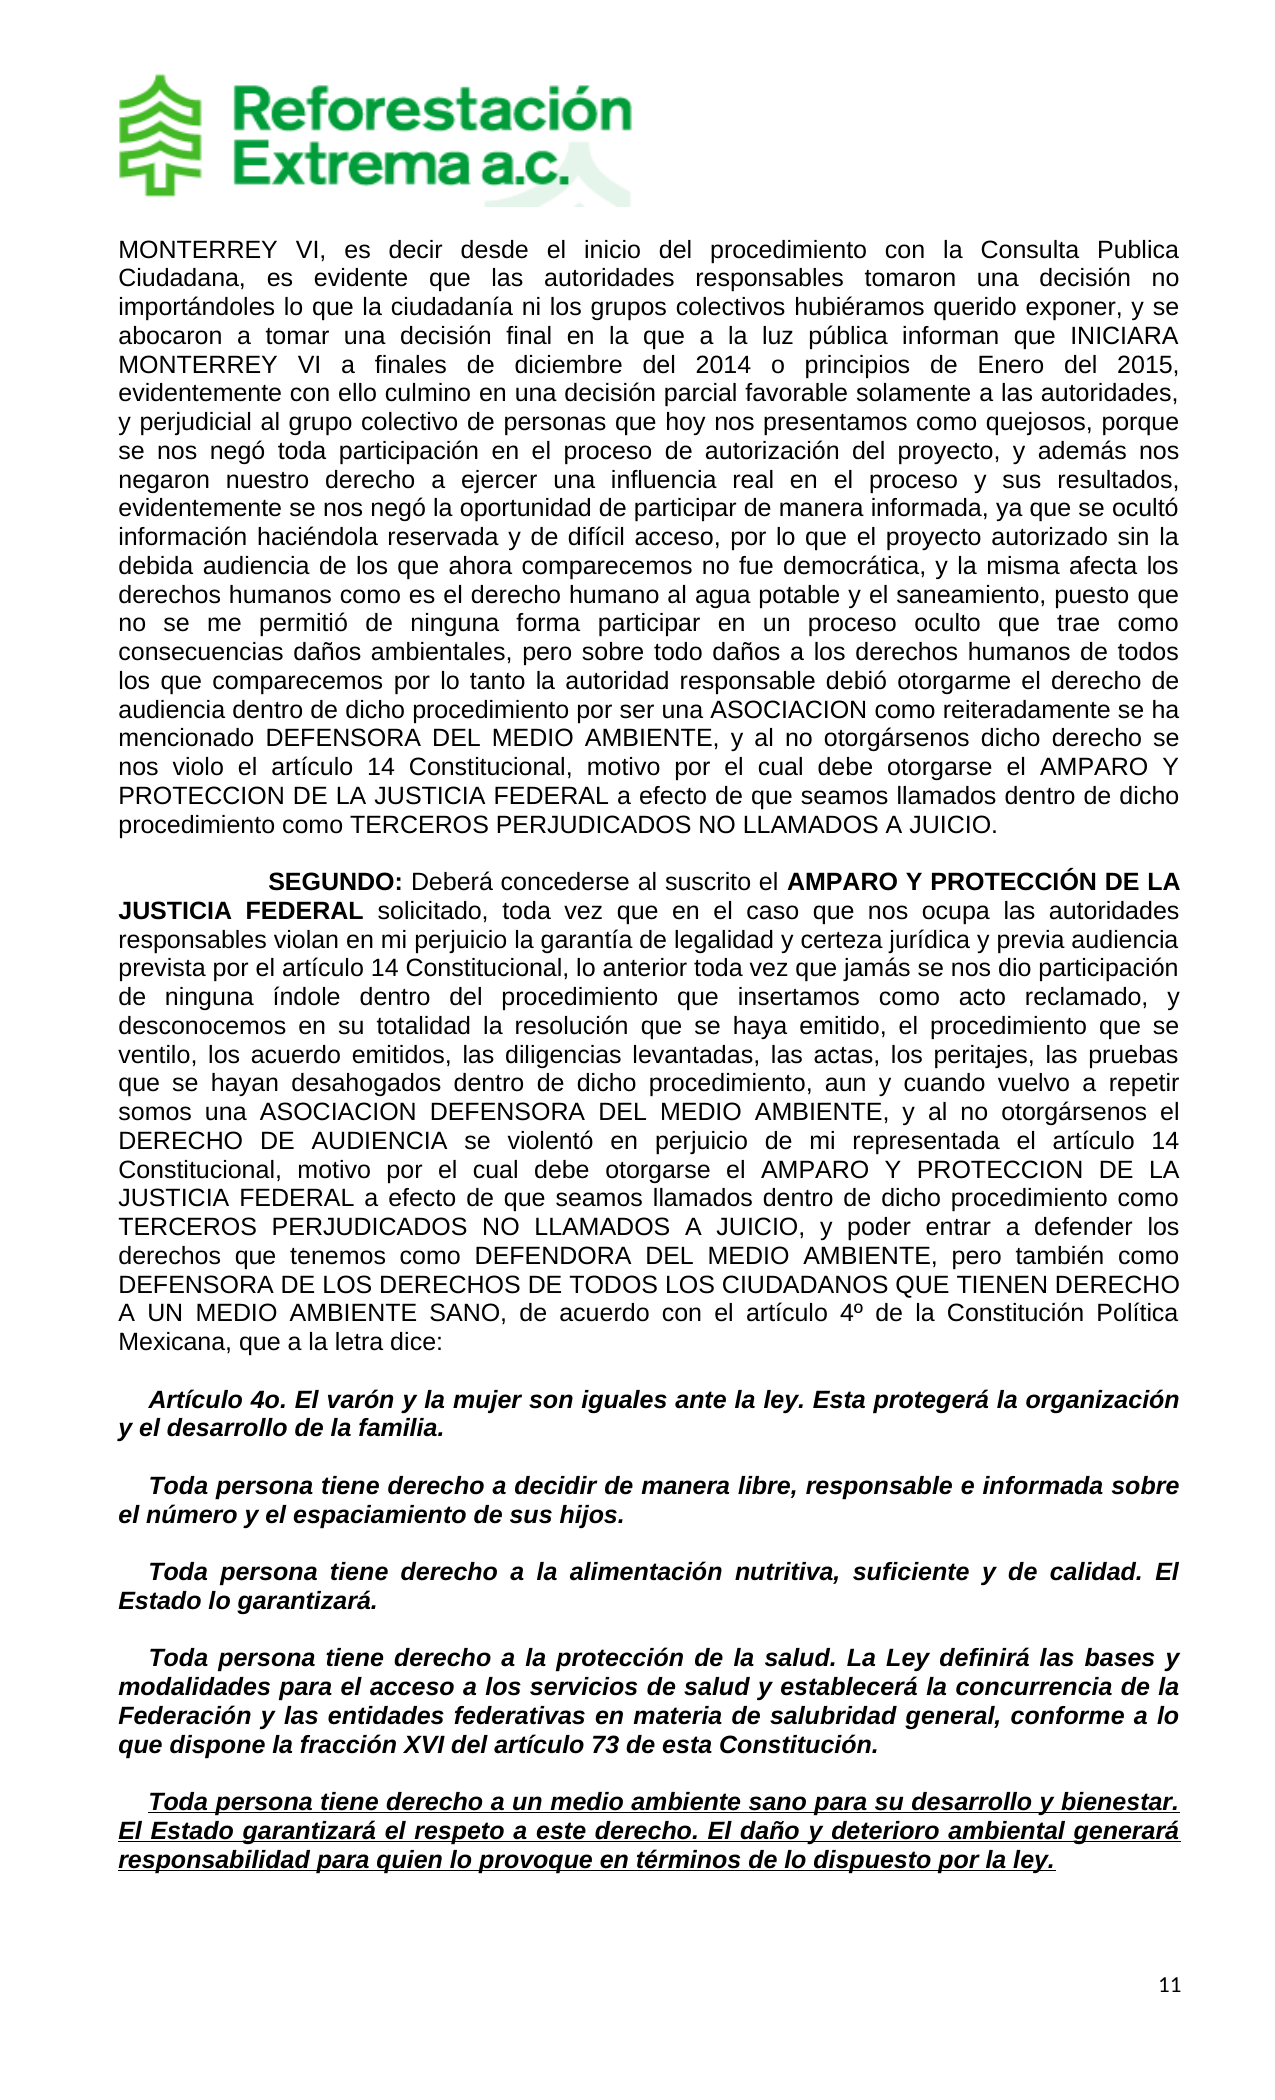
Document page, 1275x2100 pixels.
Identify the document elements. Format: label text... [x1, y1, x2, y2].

picture [118, 73, 668, 207]
text Toda persona tiene derecho a la protección de la salud. La Ley definirá las bases y modalidades para el acceso a los servicios de salud y establecerá la concurrencia de la Federación y las entidades federativas en materia de salubridad general, conforme a lo que dispone la fracción XVI del artículo 73 de esta Constitución. [118, 1643, 1181, 1758]
text Toda persona tiene derecho a la alimentación nutritiva, suficiente y de calidad. El Estado lo garantizará. [118, 1557, 1181, 1615]
text Toda persona tiene derecho a un medio ambiente sano para su desarrollo y bienestar. El Estado garantizará el respeto a este derecho. El daño y deterioro ambiental generará responsabilidad para quien lo provoque en términos de lo dispuesto por la ley. [118, 1842, 1181, 1873]
text Artículo 4o. El varón y la mujer son iguales ante la ley. Esta protegerá la organización y el desarrollo de la familia. [118, 1385, 1181, 1442]
text Toda persona tiene derecho a un medio ambiente sano para su desarrollo y bienestar. El Estado garantizará el respeto a este derecho. El daño y deterioro ambiental generará responsabilidad para quien lo provoque en términos de lo dispuesto por la ley. [118, 1787, 1181, 1841]
text SEGUNDO: Deberá concederse al suscrito el AMPARO Y PROTECCIÓN DE LA JUSTICIA FEDERAL solicitado, toda vez que en el caso que nos ocupa las autoridades responsables violan en mi perjuicio la garantía de legalidad y certeza jurídica y previa audiencia prevista por el artículo 14 Constitucional, lo anterior toda vez que jamás se nos dio participación de ninguna índole dentro del procedimiento que insertamos como acto reclamado, y desconocemos en su totalidad la resolución que se haya emitido, el procedimiento que se ventilo, los acuerdo emitidos, las diligencias levantadas, las actas, los peritajes, las pruebas que se hayan desahogados dentro de dicho procedimiento, aun y cuando vuelvo a repetir somos una ASOCIACION DEFENSORA DEL MEDIO AMBIENTE, y al no otorgársenos el DERECHO DE AUDIENCIA se violentó en perjuicio de mi representada el artículo 14 Constitucional, motivo por el cual debe otorgarse el AMPARO Y PROTECCION DE LA JUSTICIA FEDERAL a efecto de que seamos llamados dentro de dicho procedimiento como TERCEROS PERJUDICADOS NO LLAMADOS A JUICIO, y poder entrar a defender los derechos que tenemos como DEFENDORA DEL MEDIO AMBIENTE, pero también como DEFENSORA DE LOS DERECHOS DE TODOS LOS CIUDADANOS QUE TIENEN DERECHO A UN MEDIO AMBIENTE SANO, de acuerdo con el artículo 4º de la Constitución Política Mexicana, que a la letra dice: [118, 867, 1181, 1356]
text Toda persona tiene derecho a decidir de manera libre, responsable e informada sobre el número y el espaciamiento de sus hijos. [118, 1471, 1181, 1528]
